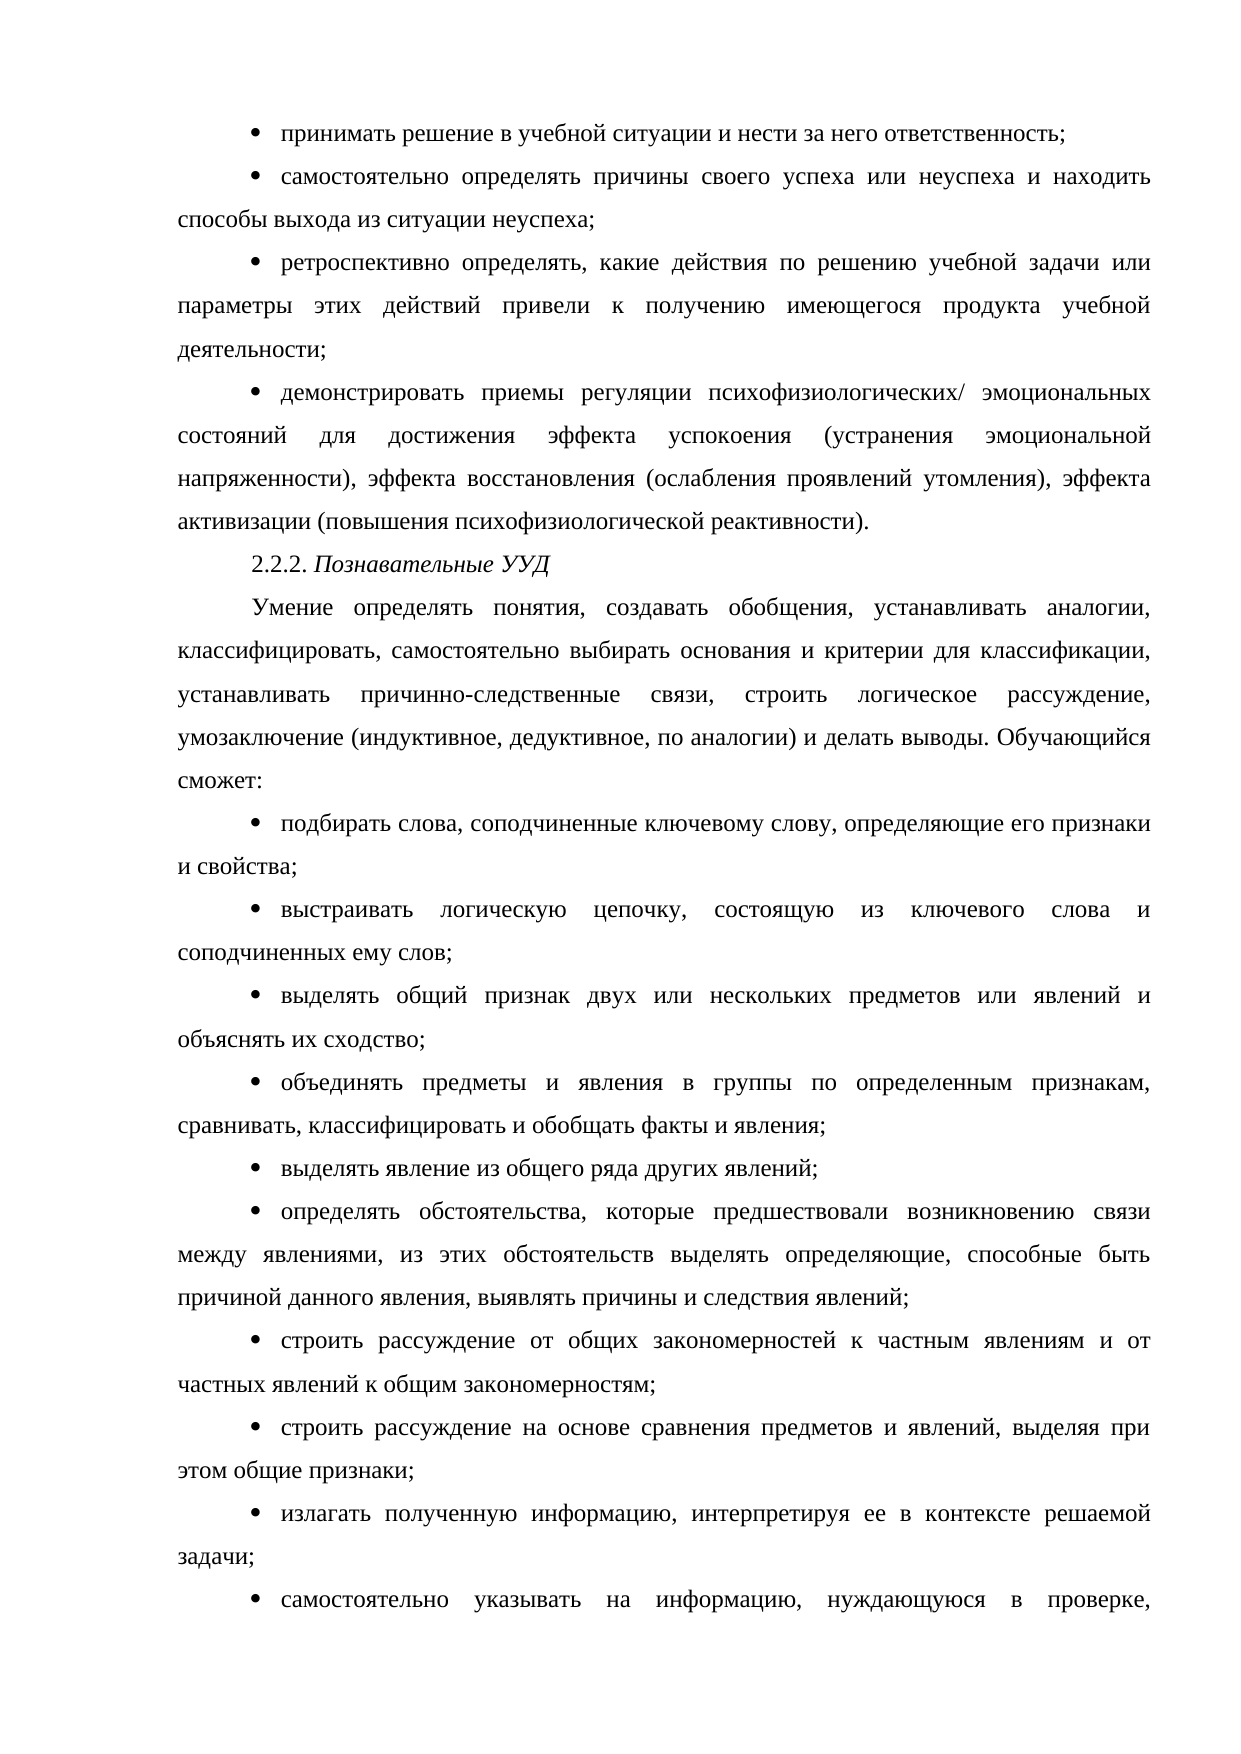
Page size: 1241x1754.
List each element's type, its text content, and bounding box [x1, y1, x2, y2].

list строить рассуждение от общих закономерностей к частным явлениям и от частных явлений к общим закономерностям; [177, 1326, 1152, 1397]
list объединять предметы и явления в группы по определенным признакам, сравнивать, классифицировать и обобщать факты и явления; [177, 1067, 1152, 1139]
list излагать полученную информацию, интерпретируя ее в контексте решаемой задачи; [177, 1498, 1152, 1570]
list принимать решение в учебной ситуации и нести за него ответственность; [177, 118, 1152, 147]
list самостоятельно определять причины своего успеха или неуспеха и находить способы выхода из ситуации неуспеха; [177, 161, 1152, 233]
list строить рассуждение на основе сравнения предметов и явлений, выделяя при этом общие признаки; [177, 1412, 1152, 1484]
list определять обстоятельства, которые предшествовали возникновению связи между явлениями, из этих обстоятельств выделять определяющие, способные быть причиной данного явления, выявлять причины и следствия явлений; [177, 1196, 1152, 1311]
text 2.2.2. Познавательные УУД [177, 549, 1152, 578]
list демонстрировать приемы регуляции психофизиологических/ эмоциональных состояний для достижения эффекта успокоения (устранения эмоциональной напряженности), эффекта восстановления (ослабления проявлений утомления), эффекта активизации (повышения психофизиологической реактивности). [177, 377, 1152, 535]
text Умение определять понятия, создавать обобщения, устанавливать аналогии, классифицировать, самостоятельно выбирать основания и критерии для классификации, устанавливать причинно-следственные связи, строить логическое рассуждение, умозаключение (индуктивное, дедуктивное, по аналогии) и делать выводы. Обучающийся сможет: [177, 592, 1152, 794]
list выстраивать логическую цепочку, состоящую из ключевого слова и соподчиненных ему слов; [177, 894, 1152, 966]
list ретроспективно определять, какие действия по решению учебной задачи или параметры этих действий привели к получению имеющегося продукта учебной деятельности; [177, 247, 1152, 362]
list выделять общий признак двух или нескольких предметов или явлений и объяснять их сходство; [177, 981, 1152, 1052]
list подбирать слова, соподчиненные ключевому слову, определяющие его признаки и свойства; [177, 808, 1152, 880]
list выделять явление из общего ряда других явлений; [177, 1153, 1152, 1182]
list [177, 1584, 1152, 1613]
